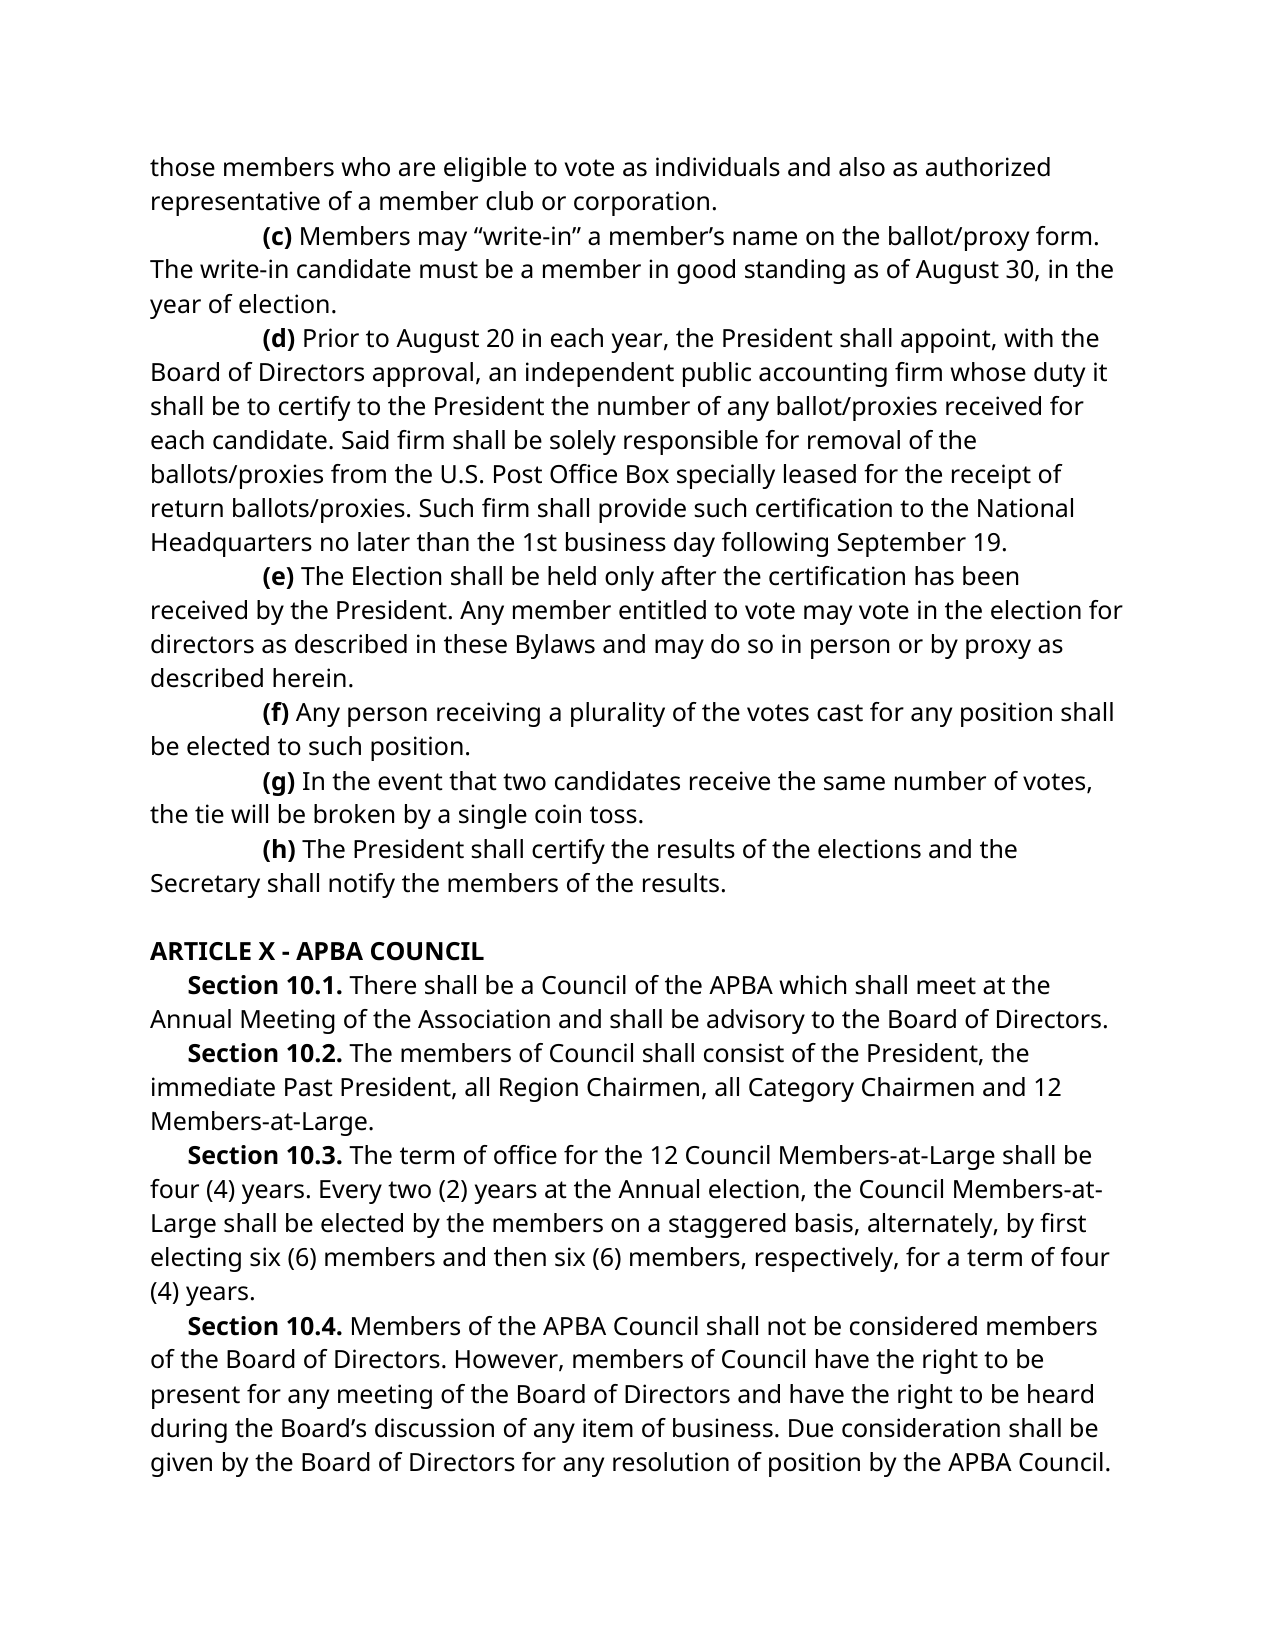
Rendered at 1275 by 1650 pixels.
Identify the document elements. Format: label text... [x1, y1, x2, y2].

text (c) Members may “write-in” a member’s name on the ballot/proxy form. The write-in candidate must be a member in good standing as of August 30, in the year of election. [150, 218, 1125, 320]
text (d) Prior to August 20 in each year, the President shall appoint, with the Board of Directors approval, an independent public accounting firm whose duty it shall be to certify to the President the number of any ballot/proxies received for each candidate. Said firm shall be solely responsible for removal of the ballots/proxies from the U.S. Post Office Box specially leased for the receipt of return ballots/proxies. Such firm shall provide such certification to the National Headquarters no later than the 1st business day following September 19. [150, 320, 1125, 559]
text Section 10.1. There shall be a Council of the APBA which shall meet at the Annual Meeting of the Association and shall be advisory to the Board of Directors. [150, 967, 1125, 1036]
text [150, 150, 1125, 218]
text Section 10.4. Members of the APBA Council shall not be considered members of the Board of Directors. However, members of Council have the right to be present for any meeting of the Board of Directors and have the right to be heard during the Board’s discussion of any item of business. Due consideration shall be given by the Board of Directors for any resolution of position by the APBA Council. [150, 1308, 1125, 1478]
text (h) The President shall certify the results of the elections and the Secretary shall notify the members of the results. [150, 831, 1125, 899]
text ARTICLE X - APBA COUNCIL [150, 933, 1125, 967]
text (f) Any person receiving a plurality of the votes cast for any position shall be elected to such position. [150, 695, 1125, 763]
text (g) In the event that two candidates receive the same number of votes, the tie will be broken by a single coin toss. [150, 763, 1125, 831]
text Section 10.3. The term of office for the 12 Council Members-at-Large shall be four (4) years. Every two (2) years at the Annual election, the Council Members-at-Large shall be elected by the members on a staggered basis, alternately, by first electing six (6) members and then six (6) members, respectively, for a term of four (4) years. [150, 1138, 1125, 1308]
text Section 10.2. The members of Council shall consist of the President, the immediate Past President, all Region Chairmen, all Category Chairmen and 12 Members-at-Large. [150, 1036, 1125, 1138]
text (e) The Election shall be held only after the certification has been received by the President. Any member entitled to vote may vote in the election for directors as described in these Bylaws and may do so in person or by proxy as described herein. [150, 559, 1125, 695]
